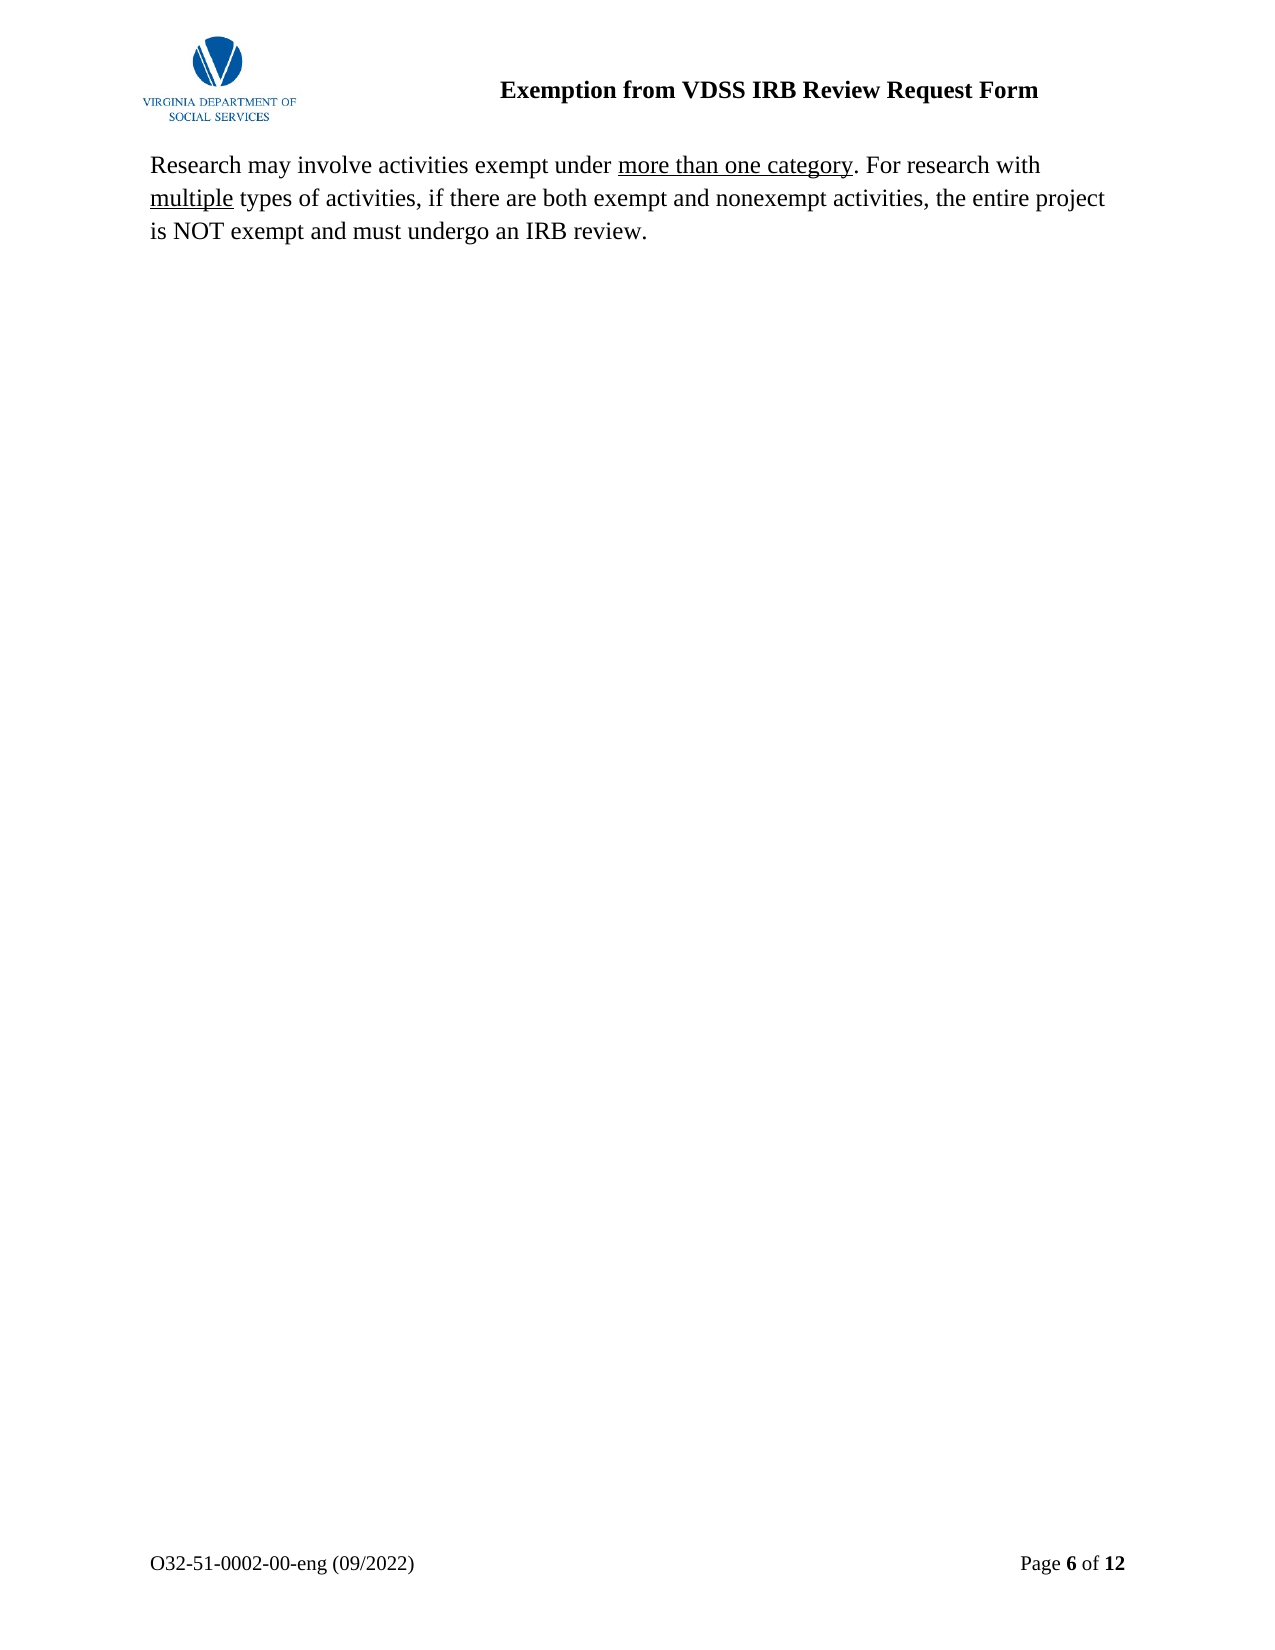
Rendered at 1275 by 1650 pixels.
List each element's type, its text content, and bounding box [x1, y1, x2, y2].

picture [131, 32, 306, 126]
text Research may involve activities exempt under more than one category. For research with multiple types of activities, if there are both exempt and nonexempt activities, the entire project is NOT exempt and must undergo an IRB review. [150, 150, 1125, 245]
